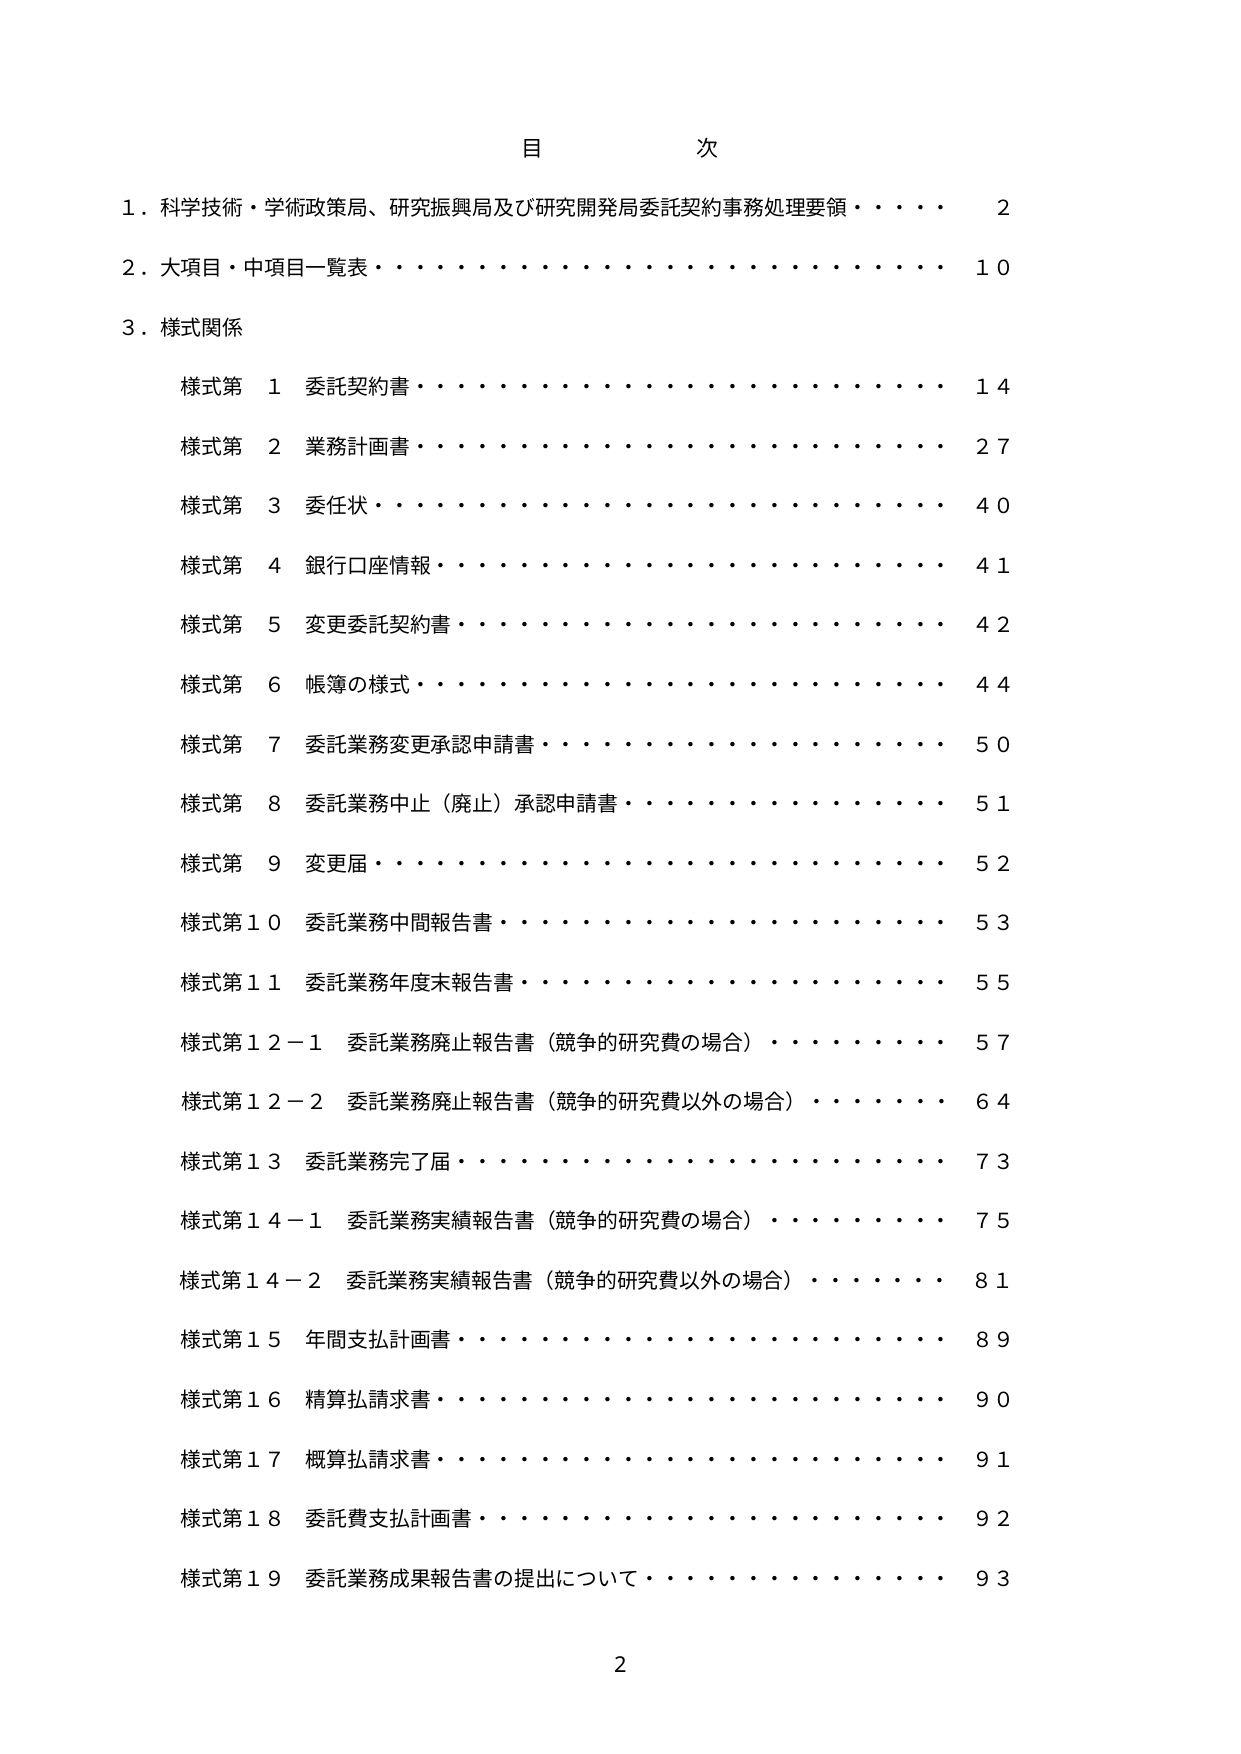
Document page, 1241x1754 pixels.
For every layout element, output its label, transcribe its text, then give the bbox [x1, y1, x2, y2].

text 様式第１２－１ 委託業務廃止報告書（競争的研究費の場合）・・・・・・・・・ ５７ [118, 1011, 1122, 1071]
text 様式第 ７ 委託業務変更承認申請書・・・・・・・・・・・・・・・・・・・・ ５０ [118, 713, 1122, 773]
text 様式第１８ 委託費支払計画書・・・・・・・・・・・・・・・・・・・・・・・ ９２ [118, 1488, 1122, 1547]
text 様式第１４－２ 委託業務実績報告書（競争的研究費以外の場合）・・・・・・・ ８１ [118, 1249, 1122, 1309]
text ３．様式関係 [118, 296, 1122, 356]
text 様式第１７ 概算払請求書・・・・・・・・・・・・・・・・・・・・・・・・・ ９１ [118, 1428, 1122, 1488]
text 様式第１２－２ 委託業務廃止報告書（競争的研究費以外の場合）・・・・・・・ ６４ [118, 1071, 1122, 1130]
text 様式第 ３ 委任状・・・・・・・・・・・・・・・・・・・・・・・・・・・・ ４０ [118, 475, 1122, 534]
text ２．大項目・中項目一覧表・・・・・・・・・・・・・・・・・・・・・・・・・・・・ １０ [118, 236, 1122, 296]
text １．科学技術・学術政策局、研究振興局及び研究開発局委託契約事務処理要領・・・・・ ２ [118, 177, 1122, 236]
text 様式第 ９ 変更届・・・・・・・・・・・・・・・・・・・・・・・・・・・・ ５２ [118, 832, 1122, 892]
text 様式第１９ 委託業務成果報告書の提出について・・・・・・・・・・・・・・・ ９３ [118, 1547, 1122, 1607]
text 様式第１３ 委託業務完了届・・・・・・・・・・・・・・・・・・・・・・・・ ７３ [118, 1130, 1122, 1190]
text 様式第 ４ 銀行口座情報・・・・・・・・・・・・・・・・・・・・・・・・・ ４１ [118, 534, 1122, 594]
text 目 次 [118, 117, 1122, 177]
text 様式第 ５ 変更委託契約書・・・・・・・・・・・・・・・・・・・・・・・・ ４２ [118, 594, 1122, 653]
text 様式第１６ 精算払請求書・・・・・・・・・・・・・・・・・・・・・・・・・ ９０ [118, 1368, 1122, 1428]
text 様式第 ６ 帳簿の様式・・・・・・・・・・・・・・・・・・・・・・・・・・ ４４ [118, 653, 1122, 713]
text 様式第１５ 年間支払計画書・・・・・・・・・・・・・・・・・・・・・・・・ ８９ [118, 1309, 1122, 1368]
text 様式第 ８ 委託業務中止（廃止）承認申請書・・・・・・・・・・・・・・・・ ５１ [118, 773, 1122, 832]
text 様式第１１ 委託業務年度末報告書・・・・・・・・・・・・・・・・・・・・・ ５５ [118, 951, 1122, 1011]
text 様式第 １ 委託契約書・・・・・・・・・・・・・・・・・・・・・・・・・・ １４ [118, 356, 1122, 415]
text 様式第１４－１ 委託業務実績報告書（競争的研究費の場合）・・・・・・・・・ ７５ [118, 1190, 1122, 1249]
text 様式第１０ 委託業務中間報告書・・・・・・・・・・・・・・・・・・・・・・ ５３ [118, 892, 1122, 951]
text 様式第 ２ 業務計画書・・・・・・・・・・・・・・・・・・・・・・・・・・ ２７ [118, 415, 1122, 475]
